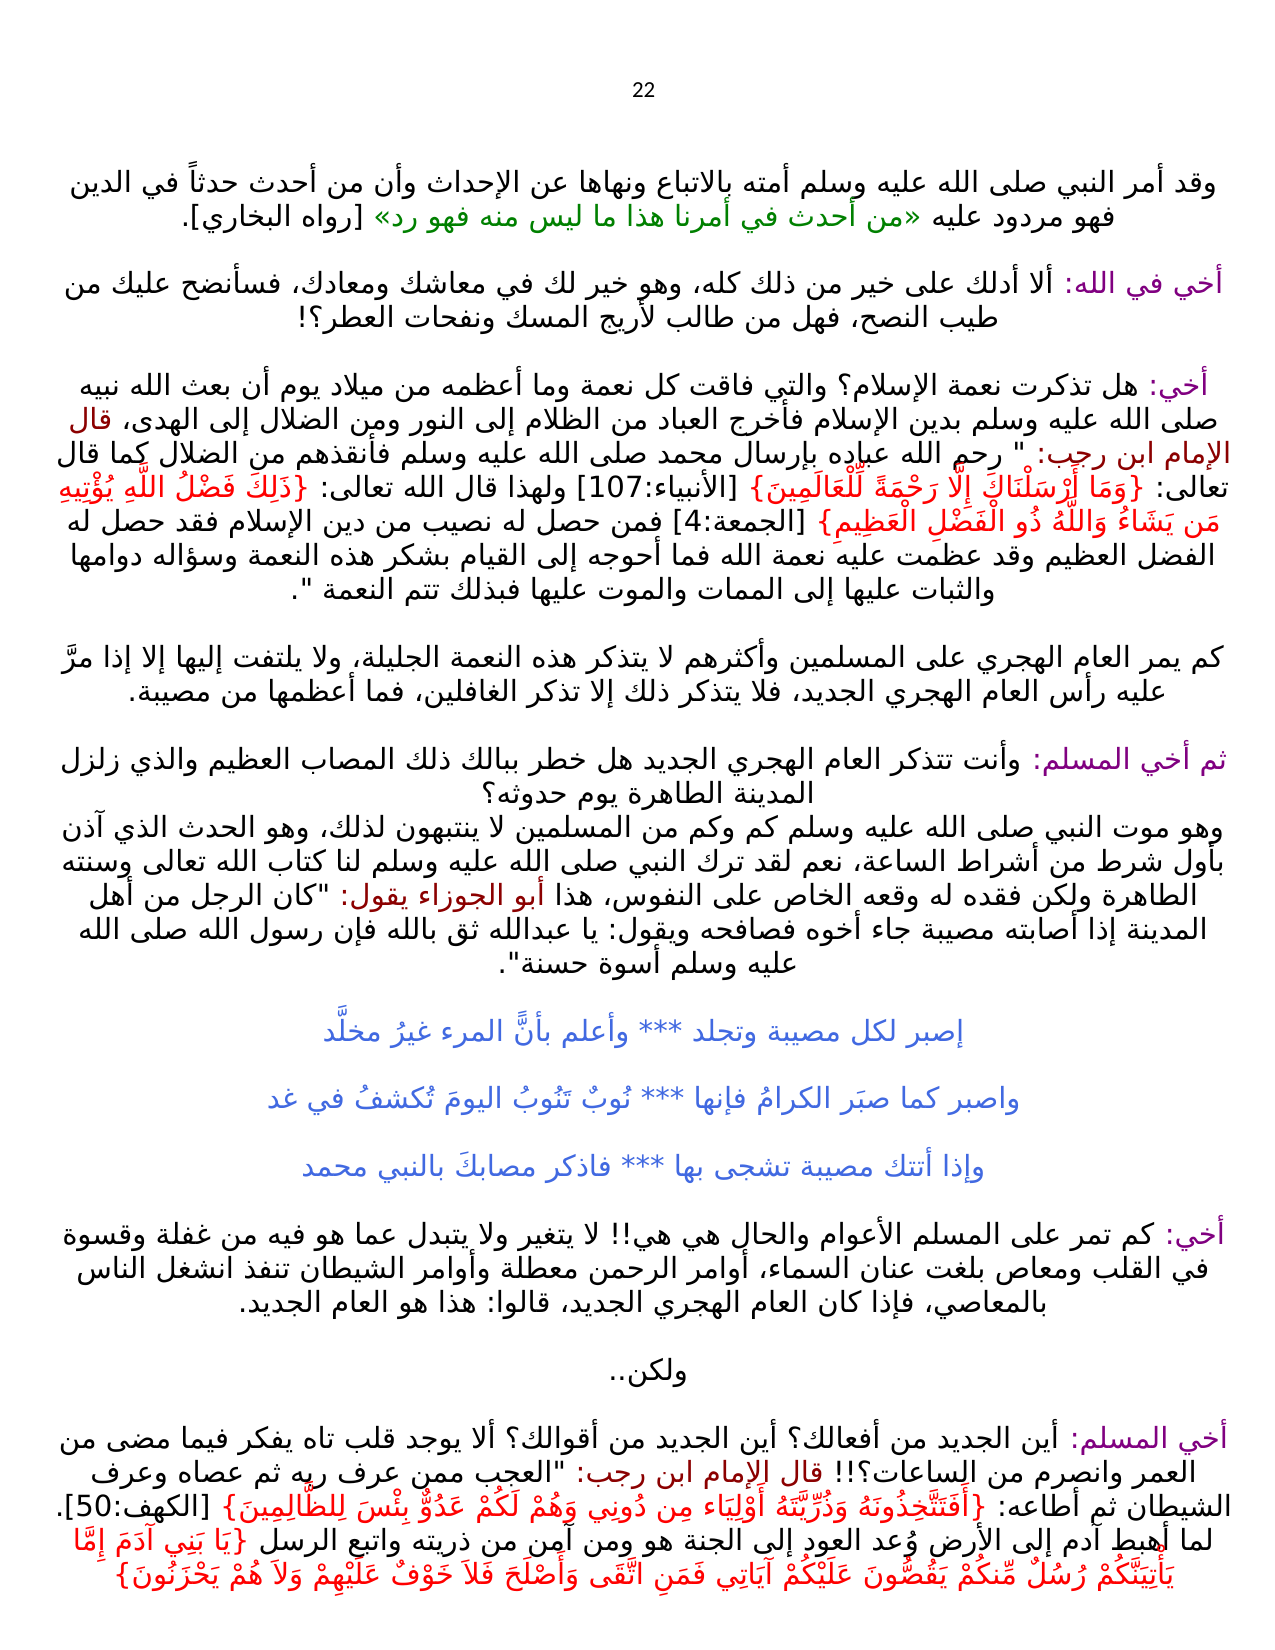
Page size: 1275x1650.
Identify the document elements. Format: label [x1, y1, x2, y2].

text [49, 131, 1237, 1591]
